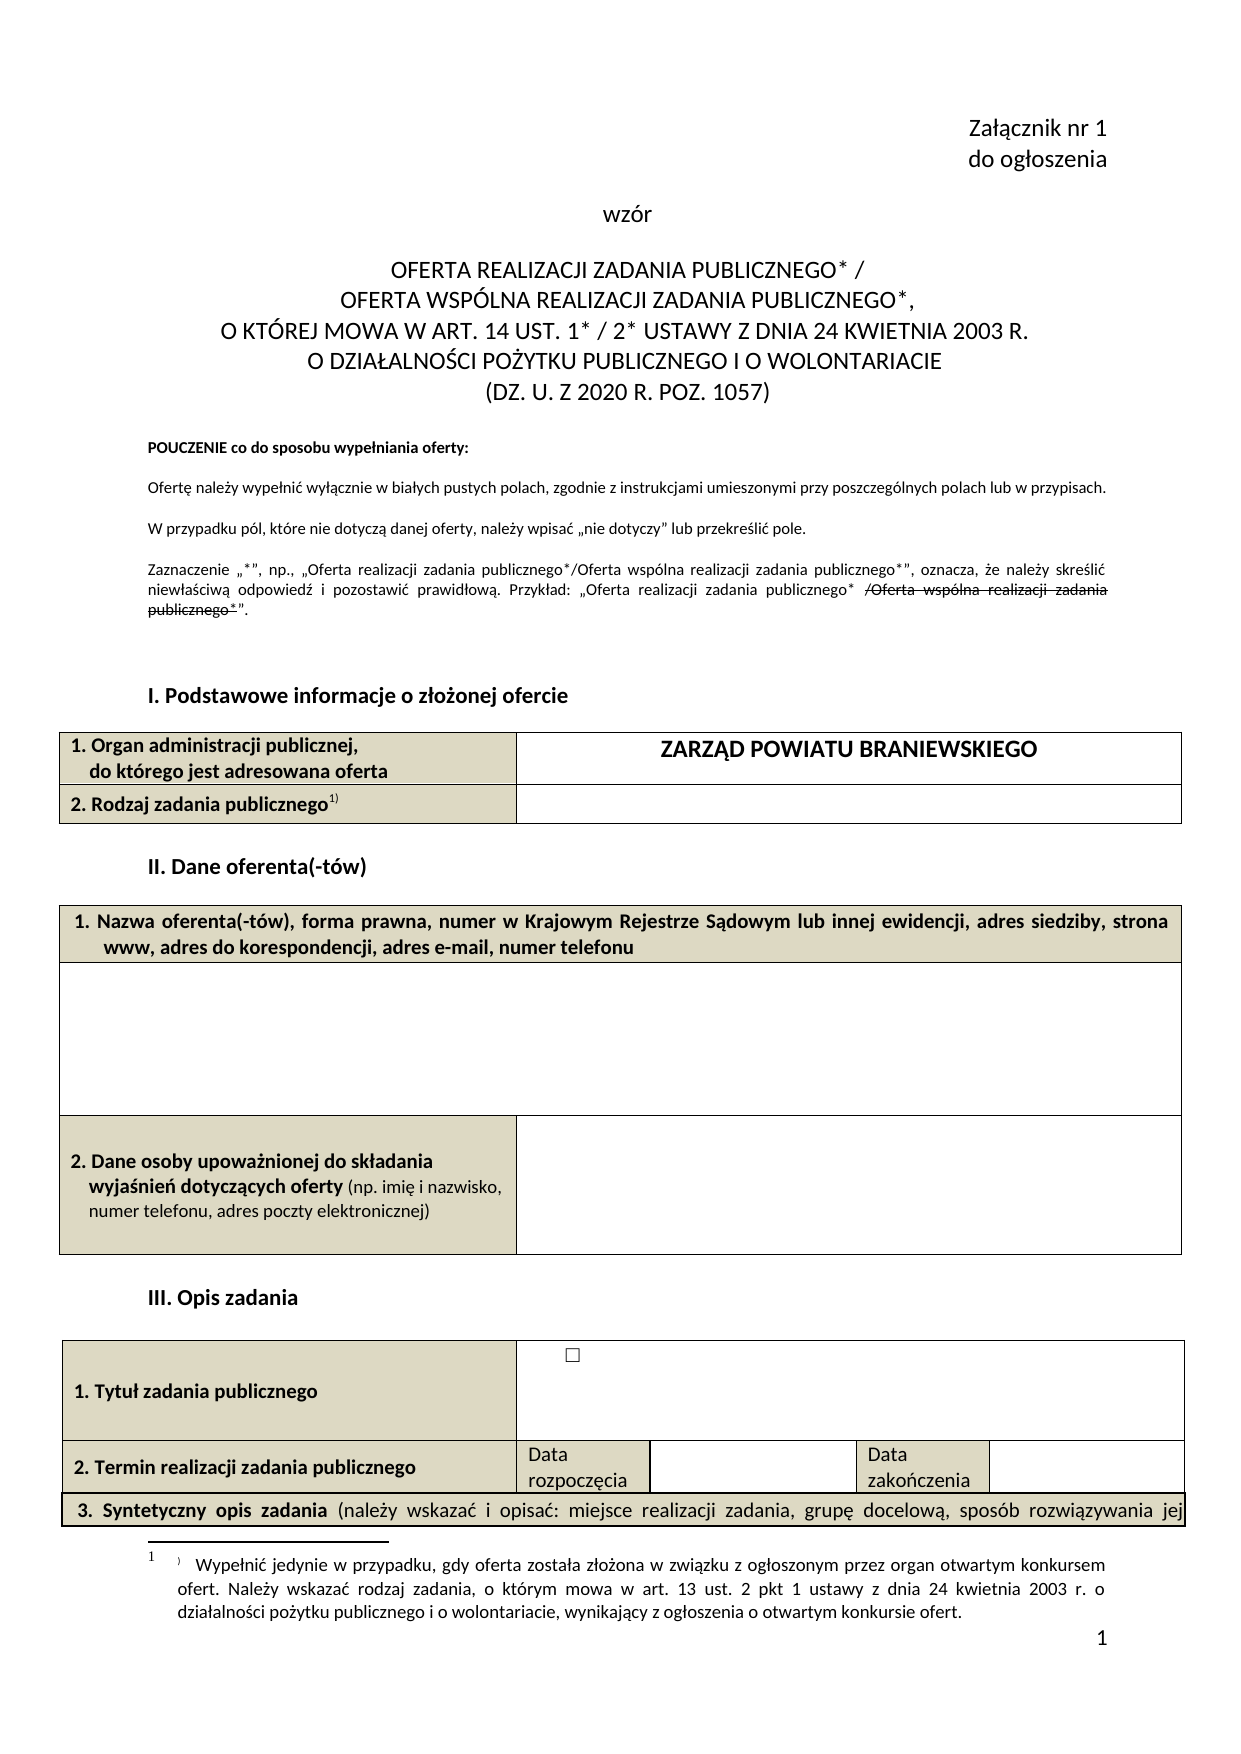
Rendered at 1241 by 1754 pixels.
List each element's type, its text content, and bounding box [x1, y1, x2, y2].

text III. Opis zadania [148, 1283, 1107, 1311]
text do ogłoszenia [148, 143, 1107, 173]
text OFERTA WSPÓLNA REALIZACJI ZADANIA PUBLICZNEGO*, [148, 284, 1107, 315]
table_cell [651, 1441, 856, 1492]
table_header 1. Organ administracji publicznej, do którego jest adresowana oferta [60, 733, 516, 783]
text OFERTA REALIZACJI ZADANIA PUBLICZNEGO* / [148, 254, 1107, 284]
table_cell [517, 1116, 1181, 1254]
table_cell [63, 1494, 1184, 1525]
table_cell Data zakończenia [857, 1441, 989, 1492]
text Ofertę należy wypełnić wyłącznie w białych pustych polach, zgodnie z instrukcjami umieszonymi przy poszczególnych polach lub w przypisach. [148, 477, 1107, 498]
table_cell 2. Termin realizacji zadania publicznego [63, 1441, 516, 1492]
table_cell 2. Dane osoby upoważnionej do składania wyjaśnień dotyczących oferty (np. imię i nazwisko, numer telefonu, adres poczty elektronicznej) [60, 1116, 516, 1254]
text POUCZENIE co do sposobu wypełniania oferty: [148, 437, 1107, 457]
table_header 1. Tytuł zadania publicznego [63, 1341, 516, 1440]
table_cell [990, 1441, 1184, 1492]
text wzór [148, 198, 1107, 229]
table_header 1. Nazwa oferenta(-tów), forma prawna, numer w Krajowym Rejestrze Sądowym lub innej ewidencji, adres siedziby, strona www, adres do korespondencji, adres e-mail, numer telefonu [60, 906, 1181, 962]
table_header ZARZĄD POWIATU BRANIEWSKIEGO [517, 733, 1181, 783]
text O KTÓREJ MOWA W ART. 14 UST. 1* / 2* USTAWY Z DNIA 24 KWIETNIA 2003 R. O DZIAŁALNOŚCI POŻYTKU PUBLICZNEGO I O WOLONTARIACIE (DZ. U. Z 2020 R. POZ. 1057) [148, 315, 1107, 406]
table_header [517, 1341, 1184, 1440]
table_cell 2. Rodzaj zadania publicznego) [60, 785, 516, 823]
text Zaznaczenie „*”, np., „Oferta realizacji zadania publicznego*/Oferta wspólna realizacji zadania publicznego*”, oznacza, że należy skreślić niewłaściwą odpowiedź i pozostawić prawidłową. Przykład: „Oferta realizacji zadania publicznego* /Oferta wspólna realizacji zadania publicznego*”. [148, 559, 1107, 620]
text Załącznik nr 1 [148, 112, 1107, 143]
table_cell [517, 785, 1181, 823]
text W przypadku pól, które nie dotyczą danej oferty, należy wpisać „nie dotyczy” lub przekreślić pole. [148, 518, 1107, 538]
table_cell [60, 963, 1181, 1115]
table_cell Data rozpoczęcia [517, 1441, 649, 1492]
text I. Podstawowe informacje o złożonej ofercie [148, 681, 1107, 709]
text II. Dane oferenta(-tów) [148, 852, 1107, 880]
